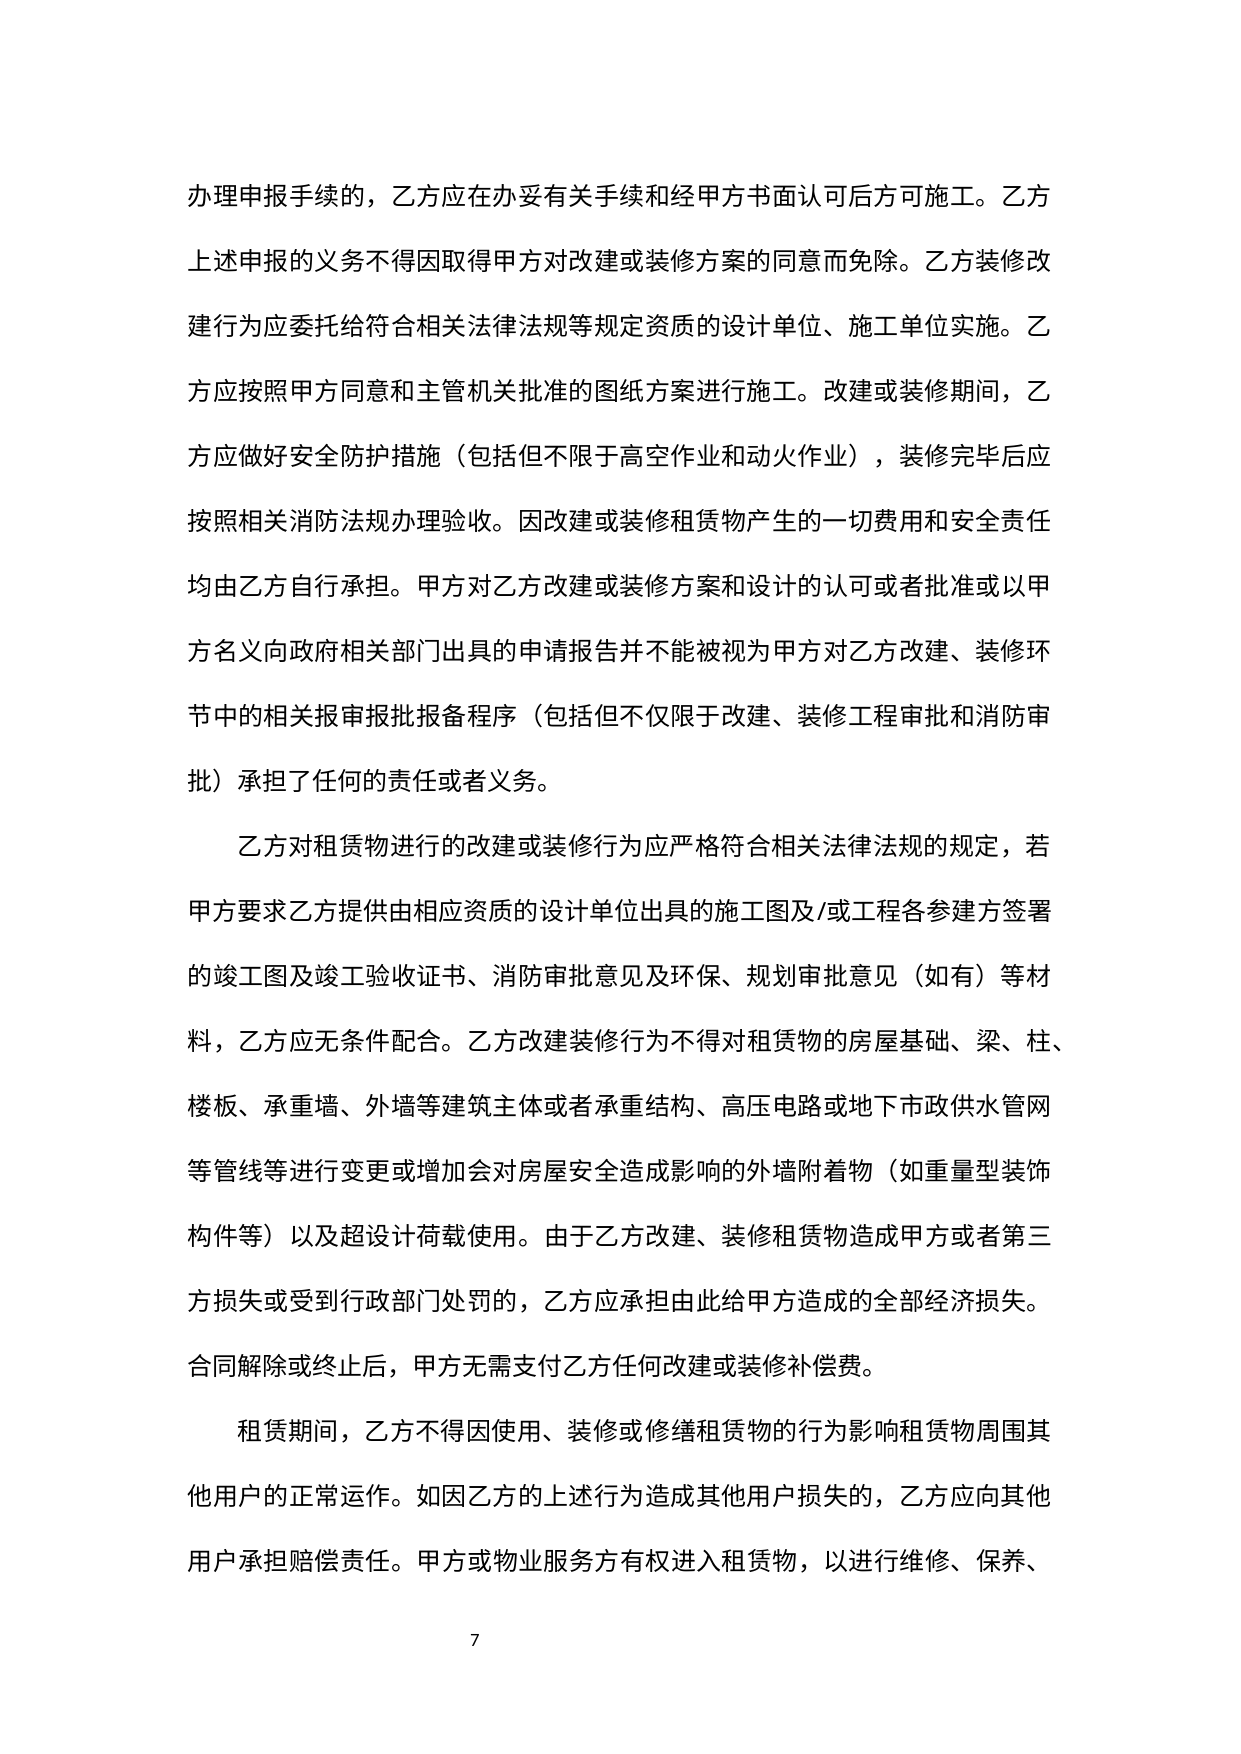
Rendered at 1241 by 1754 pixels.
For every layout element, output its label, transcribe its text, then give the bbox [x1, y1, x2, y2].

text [187, 162, 1053, 812]
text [187, 1397, 1053, 1592]
text 乙方对租赁物进行的改建或装修行为应严格符合相关法律法规的规定，若甲方要求乙方提供由相应资质的设计单位出具的施工图及/或工程各参建方签署的竣工图及竣工验收证书、消防审批意见及环保、规划审批意见（如有）等材料，乙方应无条件配合。乙方改建装修行为不得对租赁物的房屋基础、梁、柱、楼板、承重墙、外墙等建筑主体或者承重结构、高压电路或地下市政供水管网等管线等进行变更或增加会对房屋安全造成影响的外墙附着物（如重量型装饰构件等）以及超设计荷载使用。由于乙方改建、装修租赁物造成甲方或者第三方损失或受到行政部门处罚的，乙方应承担由此给甲方造成的全部经济损失。合同解除或终止后，甲方无需支付乙方任何改建或装修补偿费。 [187, 812, 1053, 1397]
